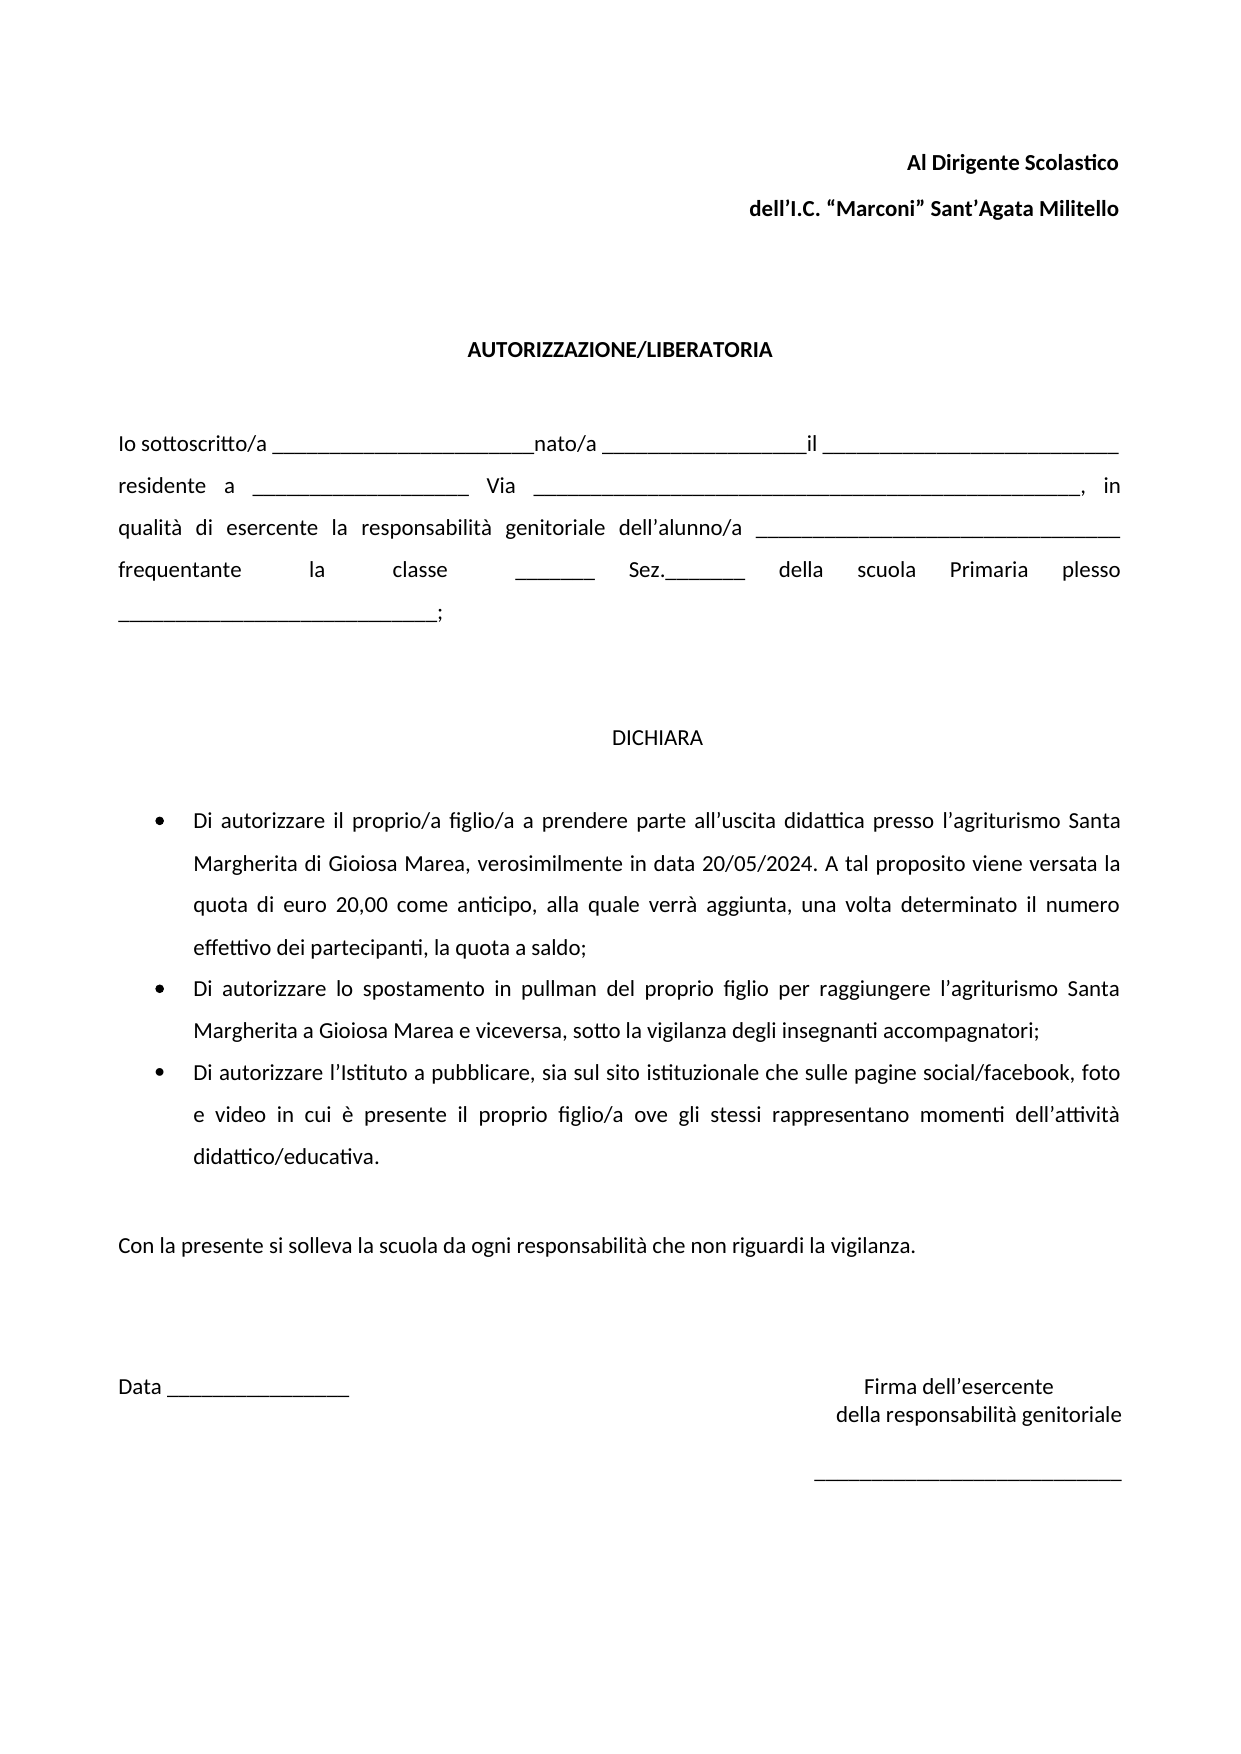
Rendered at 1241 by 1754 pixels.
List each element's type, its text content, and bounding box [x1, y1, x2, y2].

list DICHIARA [192, 723, 1122, 751]
text Con la presente si solleva la scuola da ogni responsabilità che non riguardi la vigilanza. [118, 1231, 1122, 1259]
list Di autorizzare lo spostamento in pullman del proprio figlio per raggiungere l’agriturismo Santa Margherita a Gioiosa Marea e viceversa, sotto la vigilanza degli insegnanti accompagnatori; [156, 974, 1122, 1044]
text ___________________________ [118, 1456, 1122, 1484]
text Io sottoscritto/a _______________________nato/a __________________il __________________________ [118, 429, 1122, 457]
text della responsabilità genitoriale [118, 1400, 1122, 1428]
text Al Dirigente Scolastico [118, 148, 1122, 176]
list Di autorizzare il proprio/a figlio/a a prendere parte all’uscita didattica presso l’agriturismo Santa Margherita di Gioiosa Marea, verosimilmente in data 20/05/2024. A tal proposito viene versata la quota di euro 20,00 come anticipo, alla quale verrà aggiunta, una volta determinato il numero effettivo dei partecipanti, la quota a saldo; [156, 807, 1122, 961]
list Di autorizzare l’Istituto a pubblicare, sia sul sito istituzionale che sulle pagine social/facebook, foto e video in cui è presente il proprio figlio/a ove gli stessi rappresentano momenti dell’attività didattico/educativa. [156, 1058, 1122, 1171]
text dell’I.C. “Marconi” Sant’Agata Militello [118, 194, 1122, 222]
text AUTORIZZAZIONE/LIBERATORIA [118, 335, 1122, 363]
text residente a ___________________ Via ________________________________________________, in qualità di esercente la responsabilità genitoriale dell’alunno/a ________________________________ frequentante la classe _______ Sez._______ della scuola Primaria plesso ____________________________; [118, 471, 1122, 625]
text Data ________________ Firma dell’esercente [118, 1372, 1122, 1400]
